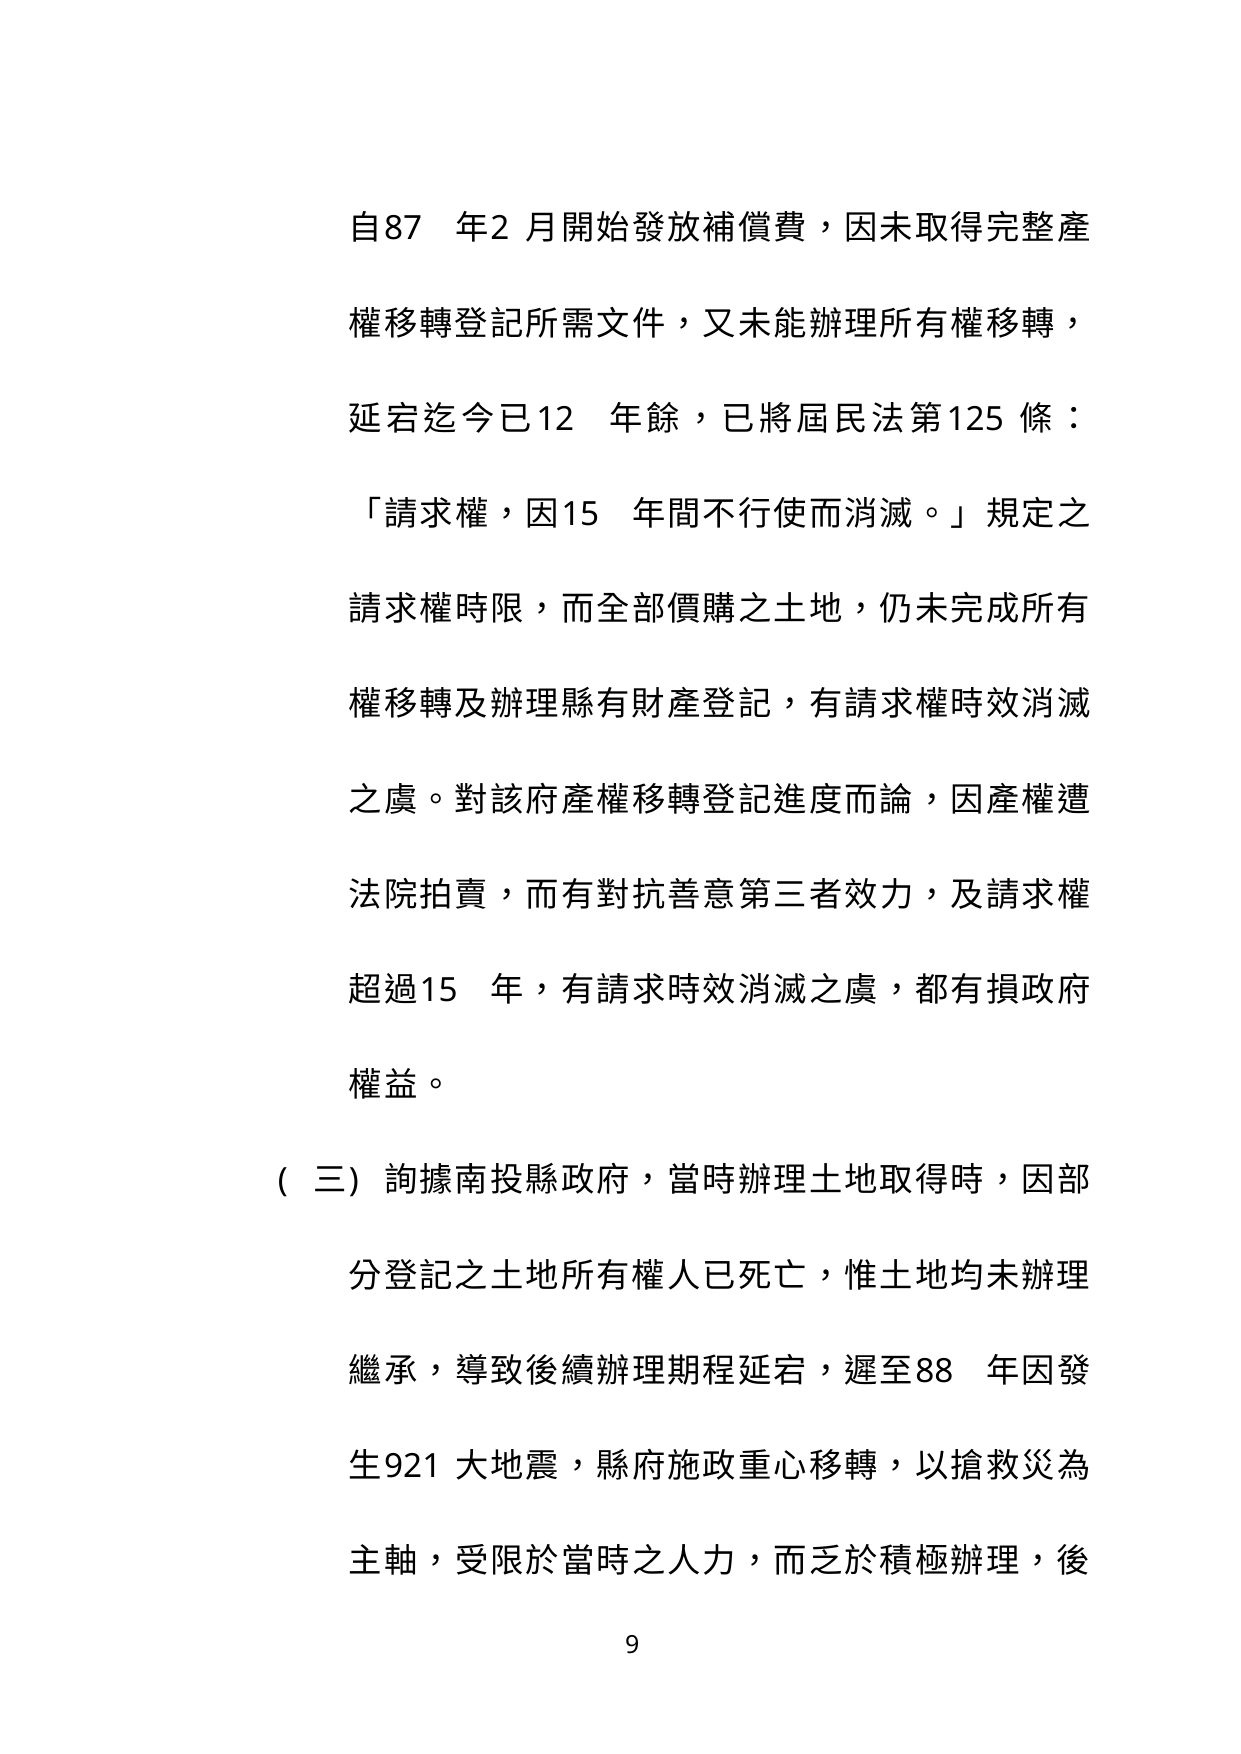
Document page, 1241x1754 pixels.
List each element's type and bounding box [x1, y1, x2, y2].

subtitle [244, 1130, 1092, 1606]
subtitle [244, 178, 1092, 1130]
